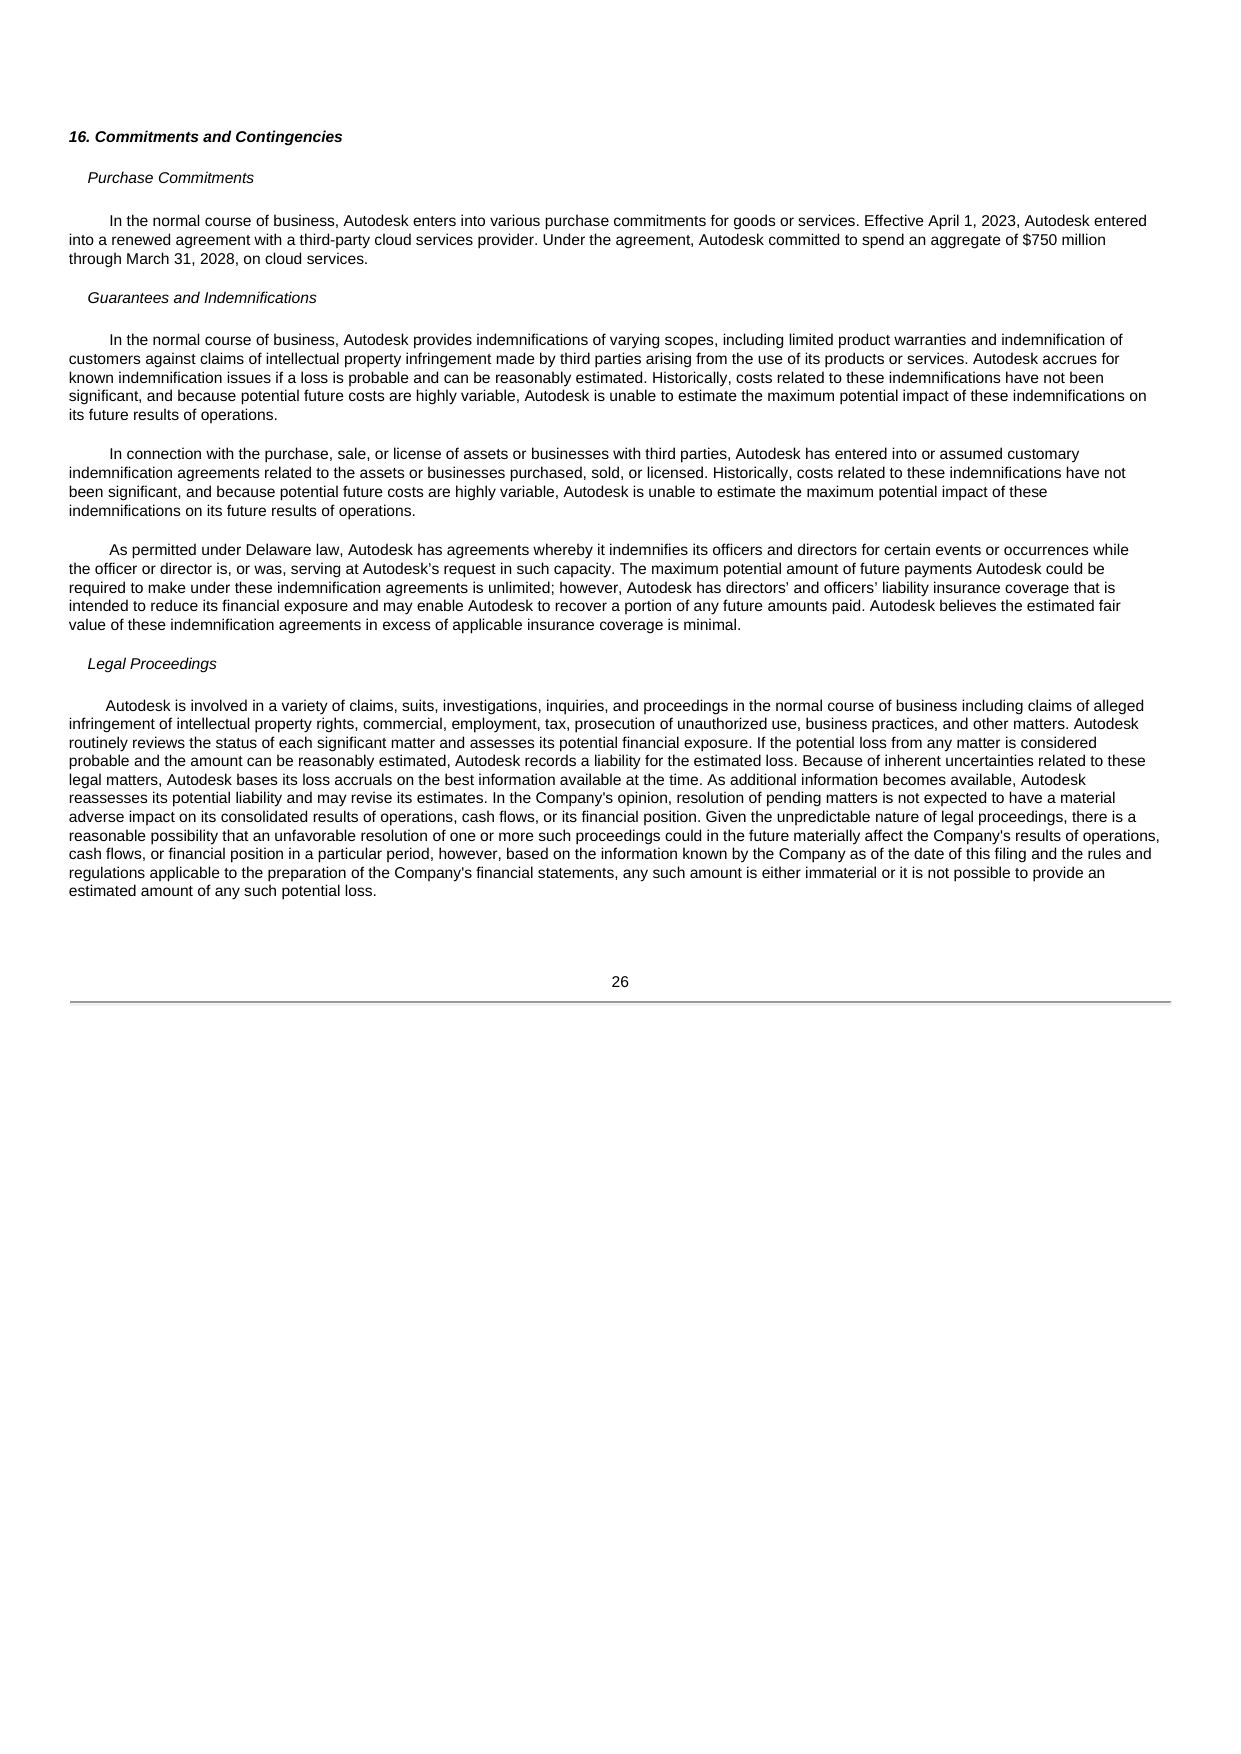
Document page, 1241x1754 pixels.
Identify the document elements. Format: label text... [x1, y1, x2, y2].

text Guarantees and Indemnifications [87, 289, 1163, 307]
text Purchase Commitments [87, 169, 1163, 187]
picture [67, 999, 1173, 1007]
text Autodesk is involved in a variety of claims, suits, investigations, inquiries, and proceedings in the normal course of business including claims of alleged infringement of intellectual property rights, commercial, employment, tax, prosecution of unauthorized use, business practices, and other matters. Autodesk routinely reviews the status of each significant matter and assesses its potential financial exposure. If the potential loss from any matter is considered probable and the amount can be reasonably estimated, Autodesk records a liability for the estimated loss. Because of inherent uncertainties related to these legal matters, Autodesk bases its loss accruals on the best information available at the time. As additional information becomes available, Autodesk reassesses its potential liability and may revise its estimates. In the Company's opinion, resolution of pending matters is not expected to have a material adverse impact on its consolidated results of operations, cash flows, or its financial position. Given the unpredictable nature of legal proceedings, there is a reasonable possibility that an unfavorable resolution of one or more such proceedings could in the future materially affect the Company's results of operations, cash flows, or financial position in a particular period, however, based on the information known by the Company as of the date of this filing and the rules and regulations applicable to the preparation of the Company's financial statements, any such amount is either immaterial or it is not possible to provide an estimated amount of any such potential loss. [69, 697, 1163, 900]
text In the normal course of business, Autodesk enters into various purchase commitments for goods or services. Effective April 1, 2023, Autodesk entered into a renewed agreement with a third-party cloud services provider. Under the agreement, Autodesk committed to spend an aggregate of $750 million through March 31, 2028, on cloud services. [69, 211, 1163, 268]
text 16. Commitments and Contingencies [69, 127, 1163, 145]
text In the normal course of business, Autodesk provides indemnifications of varying scopes, including limited product warranties and indemnification of customers against claims of intellectual property infringement made by third parties arising from the use of its products or services. Autodesk accrues for known indemnification issues if a loss is probable and can be reasonably estimated. Historically, costs related to these indemnifications have not been significant, and because potential future costs are highly variable, Autodesk is unable to estimate the maximum potential impact of these indemnifications on its future results of operations. [69, 331, 1163, 424]
text As permitted under Delaware law, Autodesk has agreements whereby it indemnifies its officers and directors for certain events or occurrences while the officer or director is, or was, serving at Autodesk’s request in such capacity. The maximum potential amount of future payments Autodesk could be required to make under these indemnification agreements is unlimited; however, Autodesk has directors’ and officers’ liability insurance coverage that is intended to reduce its financial exposure and may enable Autodesk to recover a portion of any future amounts paid. Autodesk believes the estimated fair value of these indemnification agreements in excess of applicable insurance coverage is minimal. [69, 541, 1144, 634]
text Legal Proceedings [87, 654, 1163, 672]
text In connection with the purchase, sale, or license of assets or businesses with third parties, Autodesk has entered into or assumed customary indemnification agreements related to the assets or businesses purchased, sold, or licensed. Historically, costs related to these indemnifications have not been significant, and because potential future costs are highly variable, Autodesk is unable to estimate the maximum potential impact of these indemnifications on its future results of operations. [69, 445, 1142, 519]
text 26 [69, 973, 1171, 991]
